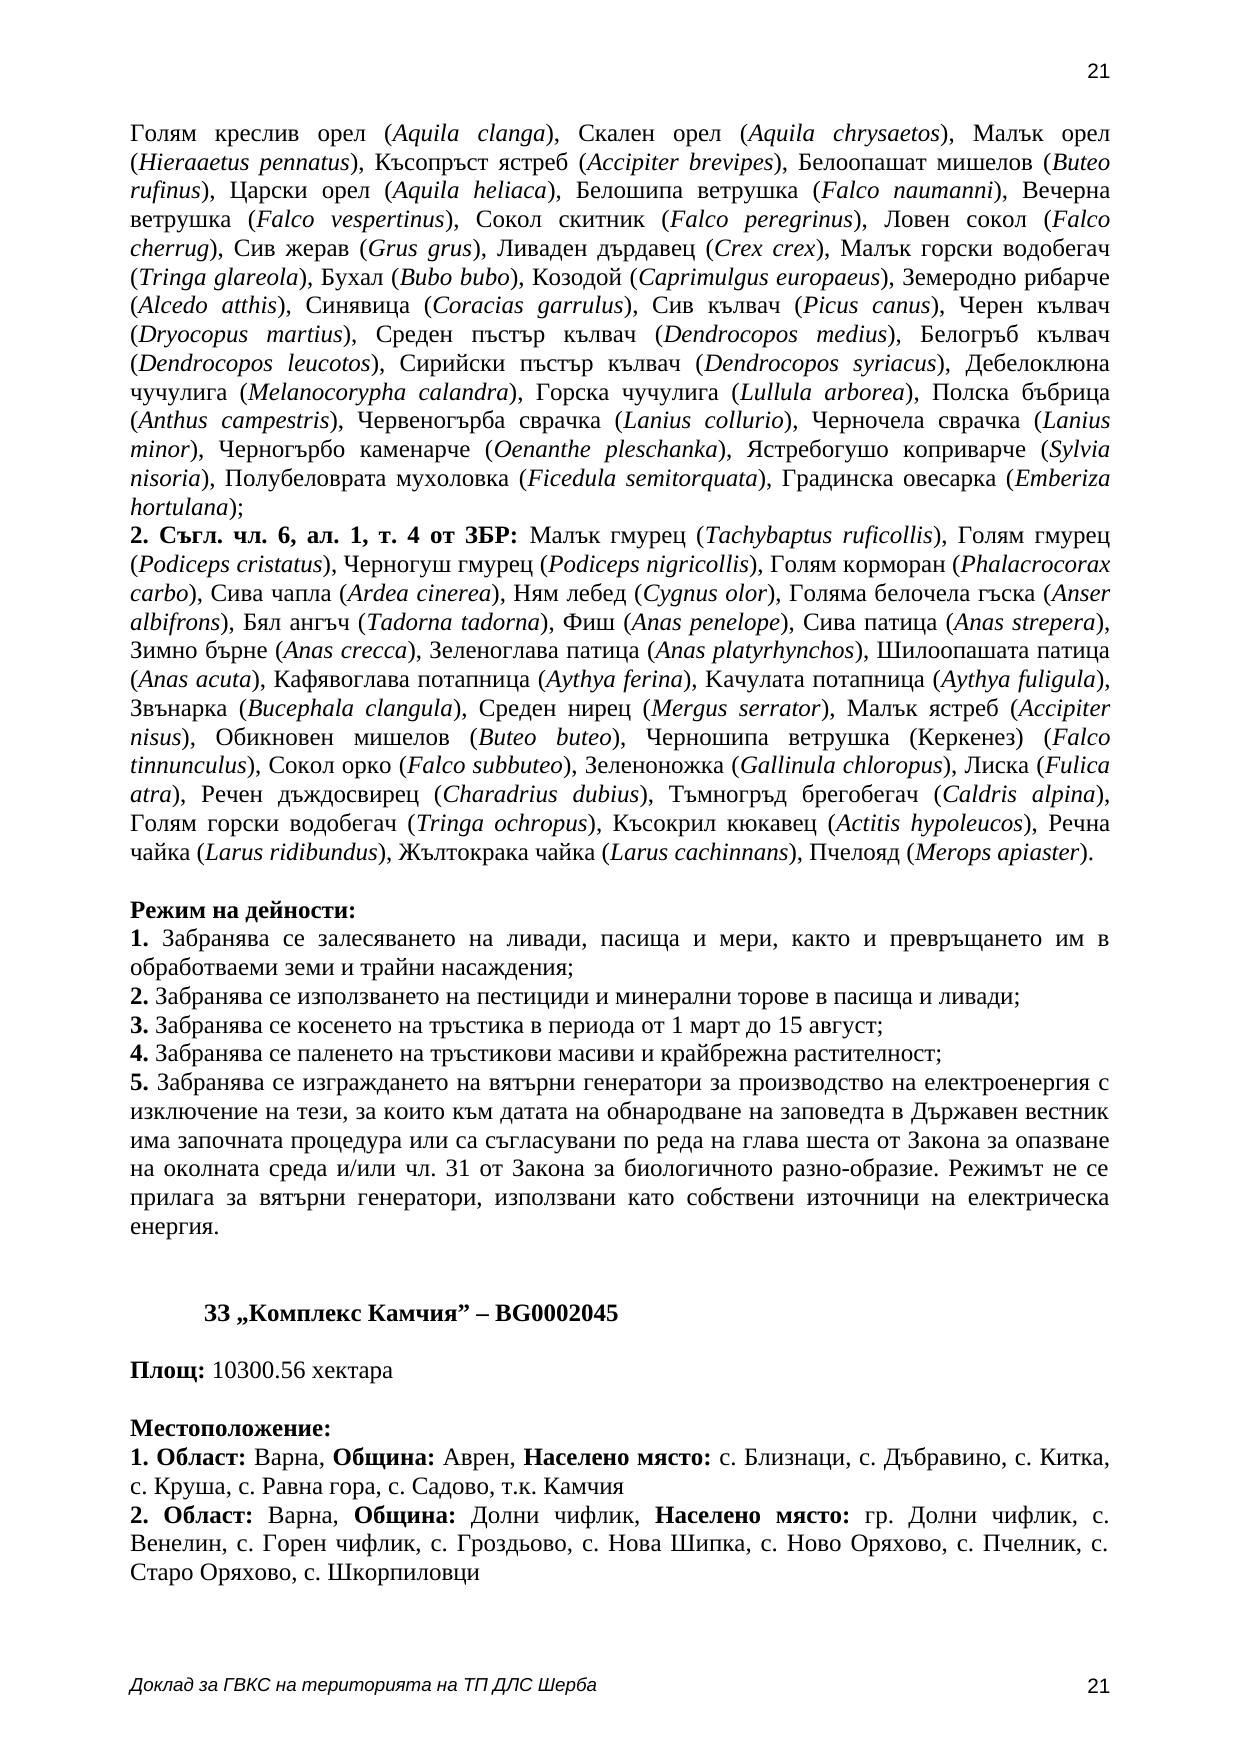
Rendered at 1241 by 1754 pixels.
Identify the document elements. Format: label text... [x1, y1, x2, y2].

text Площ: 10300.56 хектара [130, 1356, 1110, 1384]
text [130, 118, 1110, 866]
text ЗЗ „Комплекс Камчия” – BG0002045 [130, 1298, 1110, 1326]
text Местоположение: 1. Област: Варна, Община: Аврен, Населено място: с. Близнаци, с. Дъбравино, с. Китка, с. Круша, с. Равна гора, с. Садово, т.к. Камчия 2. Област: Варна, Община: Долни чифлик, Населено място: гр. Долни чифлик, с. Венелин, с. Горен чифлик, с. Гроздьово, с. Нова Шипка, с. Ново Оряхово, с. Пчелник, с. Старо Оряхово, с. Шкорпиловци [130, 1413, 1110, 1586]
text Режим на дейности: 1. Забранява се залесяването на ливади, пасища и мери, както и превръщането им в обработваеми земи и трайни насаждения; 2. Забранява се използването на пестициди и минерални торове в пасища и ливади; 3. Забранява се косенето на тръстика в периода от 1 март до 15 август; 4. Забранява се паленето на тръстикови масиви и крайбрежна растителност; 5. Забранява се изграждането на вятърни генератори за производство на електроенергия с изключение на тези, за които към датата на обнародване на заповедта в Държавен вестник има започната процедура или са съгласувани по реда на глава шеста от Закона за опазване на околната среда и/или чл. 31 от Закона за биологичното разно-образие. Режимът не се прилага за вятърни генератори, използвани като собствени източници на електрическа енергия. [130, 895, 1110, 1240]
